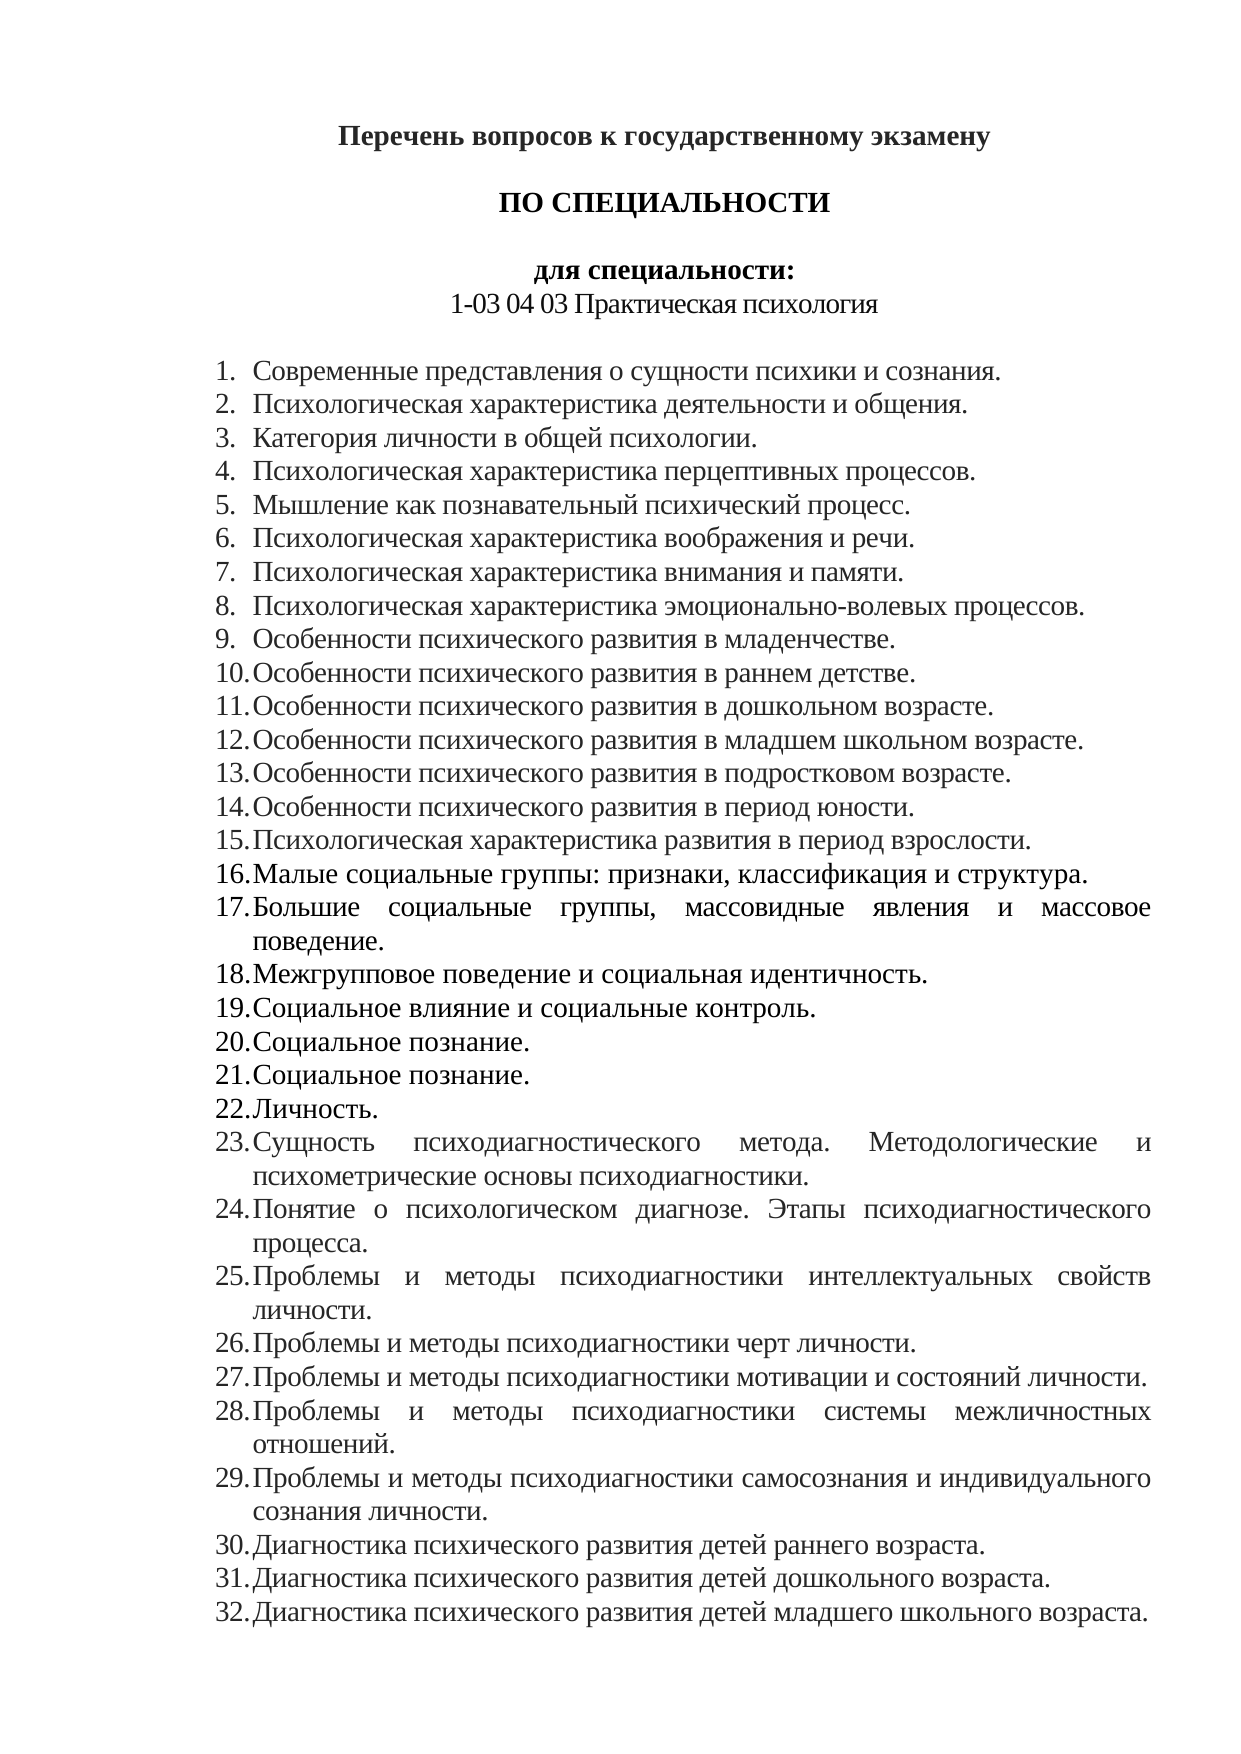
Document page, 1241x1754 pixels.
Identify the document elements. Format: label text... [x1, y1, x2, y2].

list Межгрупповое поведение и социальная идентичность. [215, 957, 1152, 990]
list Проблемы и методы психодиагностики интеллектуальных свойств личности. [215, 1258, 1152, 1326]
list Социальное познание. [215, 1024, 1152, 1057]
list Особенности психического развития в младшем школьном возрасте. [215, 722, 1152, 755]
list Понятие о психологическом диагнозе. Этапы психодиагностического процесса. [215, 1191, 1152, 1258]
list Психологическая характеристика перцептивных процессов. [215, 453, 1152, 487]
list Социальное влияние и социальные контроль. [215, 990, 1152, 1024]
list Категория личности в общей психологии. [215, 420, 1152, 453]
text 1-03 04 03 Практическая психология [177, 286, 1152, 319]
list Психологическая характеристика воображения и речи. [215, 521, 1152, 554]
list Особенности психического развития в период юности. [215, 789, 1152, 822]
list Психологическая характеристика развития в период взрослости. [215, 822, 1152, 856]
list Особенности психического развития в подростковом возрасте. [215, 755, 1152, 789]
list Проблемы и методы психодиагностики мотивации и состояний личности. [215, 1359, 1152, 1393]
list Проблемы и методы психодиагностики черт личности. [215, 1326, 1152, 1359]
text Перечень вопросов к государственному экзамену [177, 118, 1152, 152]
list Диагностика психического развития детей младшего школьного возраста. [215, 1594, 1152, 1627]
list Психологическая характеристика деятельности и общения. [215, 386, 1152, 420]
list Особенности психического развития в раннем детстве. [215, 655, 1152, 688]
text для специальности: [177, 252, 1152, 286]
list Особенности психического развития в младенчестве. [215, 621, 1152, 655]
list Диагностика психического развития детей дошкольного возраста. [215, 1560, 1152, 1594]
list Малые социальные группы: признаки, классификация и структура. [215, 856, 1152, 889]
list Сущность психодиагностического метода. Методологические и психометрические основы психодиагностики. [215, 1124, 1152, 1191]
list Проблемы и методы психодиагностики самосознания и индивидуального сознания личности. [215, 1460, 1152, 1527]
list Психологическая характеристика эмоционально-волевых процессов. [215, 588, 1152, 621]
list Личность. [215, 1091, 1152, 1124]
list Мышление как познавательный психический процесс. [215, 487, 1152, 521]
text по специальности [177, 185, 1152, 219]
list Социальное познание. [215, 1057, 1152, 1091]
list Большие социальные группы, массовидные явления и массовое поведение. [215, 889, 1152, 957]
list Проблемы и методы психодиагностики системы межличностных отношений. [215, 1393, 1152, 1460]
list Диагностика психического развития детей раннего возраста. [215, 1527, 1152, 1560]
list Психологическая характеристика внимания и памяти. [215, 554, 1152, 588]
list Особенности психического развития в дошкольном возрасте. [215, 688, 1152, 722]
list Современные представления о сущности психики и сознания. [215, 353, 1152, 386]
